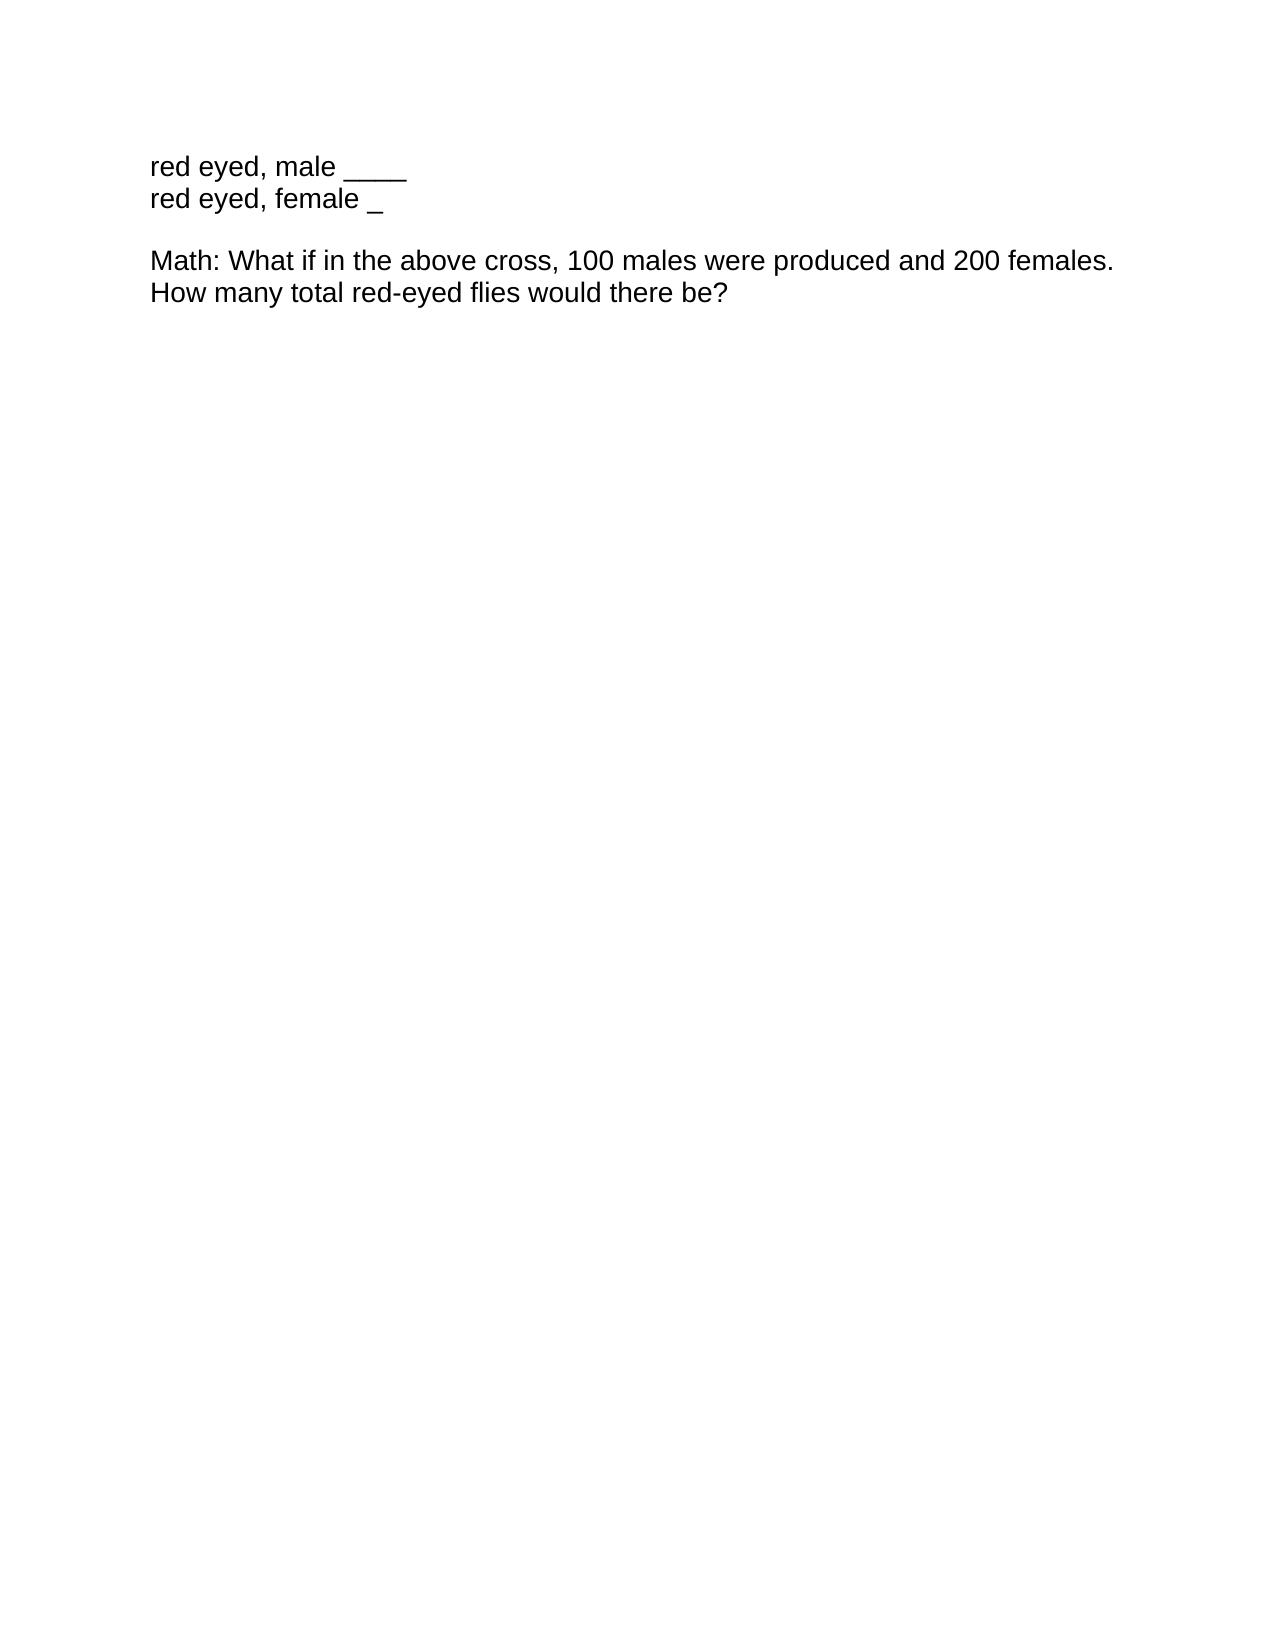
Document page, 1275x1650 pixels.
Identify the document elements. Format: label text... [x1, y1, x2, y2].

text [150, 150, 1125, 215]
text Math: What if in the above cross, 100 males were produced and 200 females. How many total red-eyed flies would there be? [150, 244, 1125, 337]
